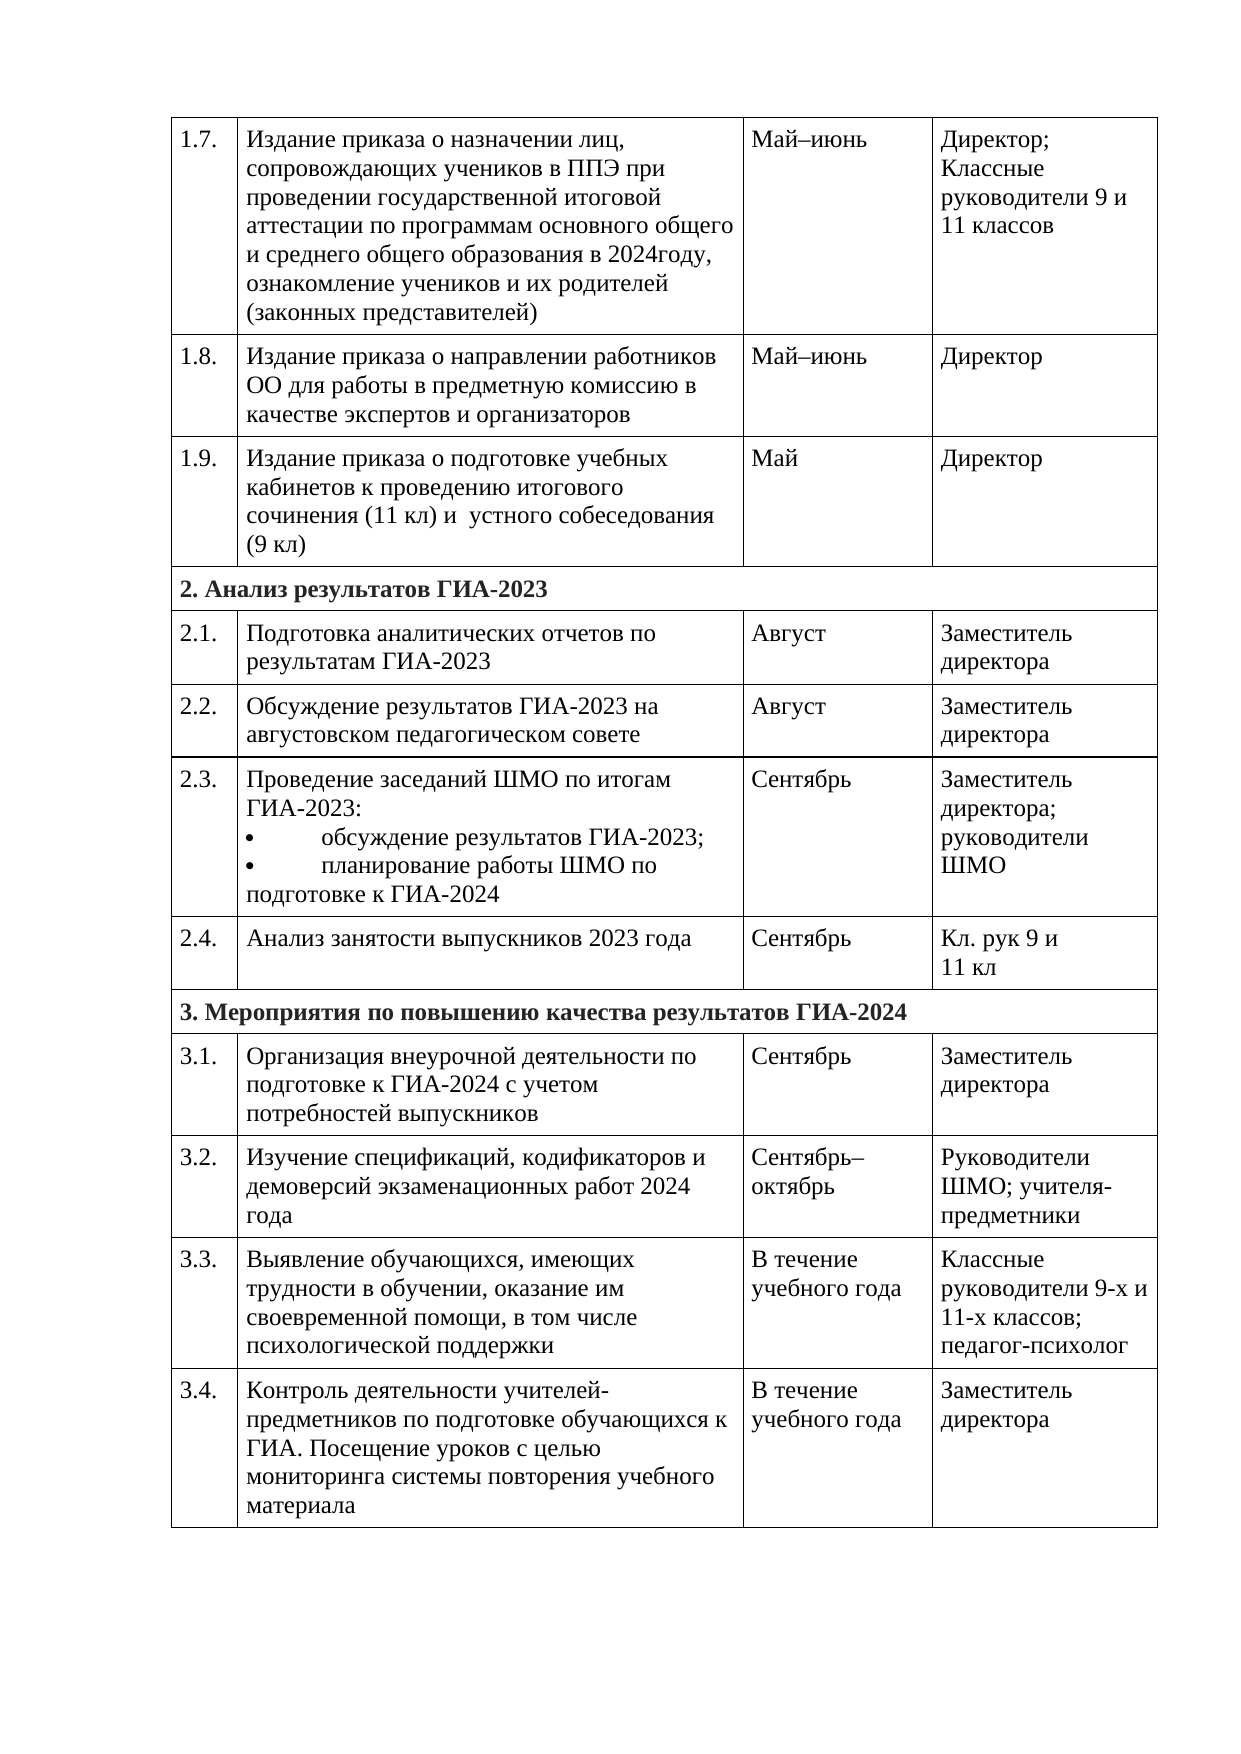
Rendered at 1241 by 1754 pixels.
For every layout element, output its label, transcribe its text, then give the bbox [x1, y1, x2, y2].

table_cell 1.9. [172, 437, 237, 566]
table_cell Проведение заседаний ШМО по итогам ГИА-2023: обсуждение результатов ГИА-2023; планирование работы ШМО по подготовке к ГИА-2024 [238, 758, 743, 916]
table_cell Сентябрь [744, 917, 932, 989]
table_cell Издание приказа о подготовке учебных кабинетов к проведению итогового сочинения (11 кл) и устного собеседования (9 кл) [238, 437, 743, 566]
table_cell Организация внеурочной деятельности по подготовке к ГИА-2024 с учетом потребностей выпускников [238, 1034, 743, 1135]
table_cell 3.2. [172, 1136, 237, 1237]
table_cell В течение учебного года [744, 1238, 932, 1367]
table_cell 2. Анализ результатов ГИА-2023 [172, 567, 1157, 610]
table_cell 3.1. [172, 1034, 237, 1135]
table_cell Май–июнь [744, 335, 932, 436]
table_cell Подготовка аналитических отчетов по результатам ГИА-2023 [238, 611, 743, 683]
table_cell Анализ занятости выпускников 2023 года [238, 917, 743, 989]
table_cell Заместитель директора [933, 1369, 1157, 1527]
table_cell Сентябрь [744, 758, 932, 916]
table_cell Руководители ШМО; учителя- предметники [933, 1136, 1157, 1237]
table_cell Заместитель директора; руководители ШМО [933, 758, 1157, 916]
table_cell 3. Мероприятия по повышению качества результатов ГИА-2024 [172, 990, 1157, 1033]
table_cell Заместитель директора [933, 685, 1157, 756]
table_cell Заместитель директора [933, 1034, 1157, 1135]
table_cell 2.2. [172, 685, 237, 756]
table_cell Кл. рук 9 и 11 кл [933, 917, 1157, 989]
table_header Май–июнь [744, 118, 932, 334]
table_cell Август [744, 685, 932, 756]
table_cell Контроль деятельности учителей- предметников по подготовке обучающихся к ГИА. Посещение уроков с целью мониторинга системы повторения учебного материала [238, 1369, 743, 1527]
table_cell Издание приказа о направлении работников ОО для работы в предметную комиссию в качестве экспертов и организаторов [238, 335, 743, 436]
table_cell Август [744, 611, 932, 683]
table_cell Выявление обучающихся, имеющих трудности в обучении, оказание им своевременной помощи, в том числе психологической поддержки [238, 1238, 743, 1367]
table_header 1.7. [172, 118, 237, 334]
table_cell Сентябрь– октябрь [744, 1136, 932, 1237]
table_header Директор; Классные руководители 9 и 11 классов [933, 118, 1157, 334]
table_cell 2.4. [172, 917, 237, 989]
table_cell 1.8. [172, 335, 237, 436]
table_header Издание приказа о назначении лиц, сопровождающих учеников в ППЭ при проведении государственной итоговой аттестации по программам основного общего и среднего общего образования в 2024году, ознакомление учеников и их родителей (законных представителей) [238, 118, 743, 334]
table_cell Изучение спецификаций, кодификаторов и демоверсий экзаменационных работ 2024 года [238, 1136, 743, 1237]
table_cell 3.3. [172, 1238, 237, 1367]
table_cell Классные руководители 9-х и 11-х классов; педагог-психолог [933, 1238, 1157, 1367]
table_cell 2.1. [172, 611, 237, 683]
table_cell Обсуждение результатов ГИА-2023 на августовском педагогическом совете [238, 685, 743, 756]
table_cell 2.3. [172, 758, 237, 916]
table_cell Сентябрь [744, 1034, 932, 1135]
table_cell В течение учебного года [744, 1369, 932, 1527]
table_cell Директор [933, 335, 1157, 436]
table_cell Май [744, 437, 932, 566]
table_cell Заместитель директора [933, 611, 1157, 683]
table_cell Директор [933, 437, 1157, 566]
table_cell 3.4. [172, 1369, 237, 1527]
